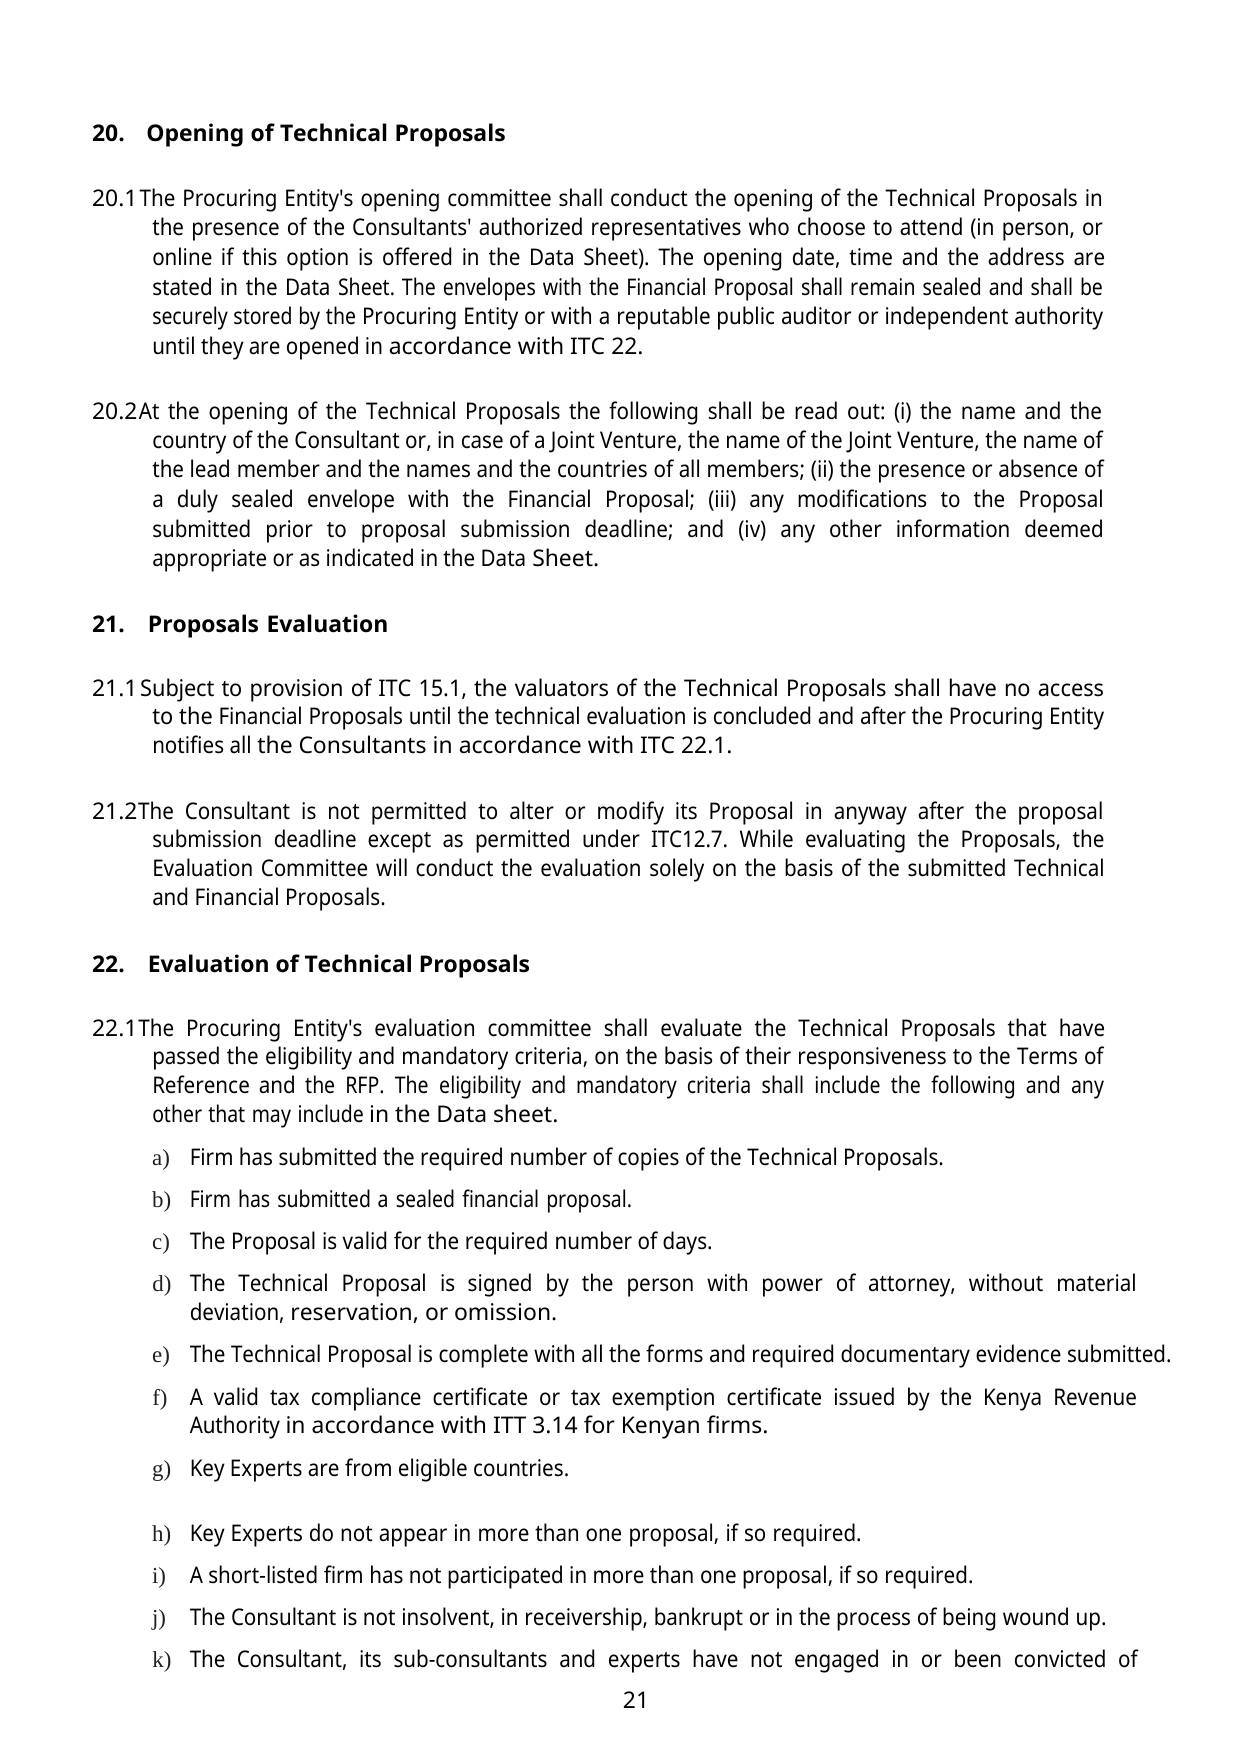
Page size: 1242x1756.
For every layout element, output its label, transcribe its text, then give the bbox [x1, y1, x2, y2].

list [152, 1644, 1138, 1673]
list The Proposal is valid for the required number of days. [152, 1225, 1233, 1256]
list The Technical Proposal is complete with all the forms and required documentary evidence submitted. [152, 1338, 1233, 1370]
subtitle Evaluation of Technical Proposals [92, 947, 1233, 979]
list Firm has submitted a sealed financial proposal. [152, 1183, 1233, 1214]
list Key Experts do not appear in more than one proposal, if so required. [152, 1517, 1233, 1548]
list Key Experts are from eligible countries. [152, 1452, 1233, 1483]
subtitle Opening of Technical Proposals [92, 117, 1233, 149]
subtitle Proposals Evaluation [92, 608, 1233, 639]
list The Procuring Entity's evaluation committee shall evaluate the Technical Proposals that have passed the eligibility and mandatory criteria, on the basis of their responsiveness to the Terms of Reference and the RFP. The eligibility and mandatory criteria shall include the following and any other that may include in the Data sheet. [92, 1013, 1105, 1129]
list The Technical Proposal is signed by the person with power of attorney, without material deviation, reservation, or omission. [152, 1269, 1137, 1327]
list Firm has submitted the required number of copies of the Technical Proposals. [152, 1141, 1233, 1173]
list The Procuring Entity's opening committee shall conduct the opening of the Technical Proposals in the presence of the Consultants' authorized representatives who choose to attend (in person, or online if this option is offered in the Data Sheet). The opening date, time and the address are stated in the Data Sheet. The envelopes with the Financial Proposal shall remain sealed and shall be securely stored by the Procuring Entity or with a reputable public auditor or independent authority until they are opened in accordance with ITC 22. [92, 183, 1105, 361]
list A short-listed firm has not participated in more than one proposal, if so required. [152, 1559, 1233, 1590]
list The Consultant is not insolvent, in receivership, bankrupt or in the process of being wound up. [152, 1601, 1233, 1632]
list Subject to provision of ITC 15.1, the valuators of the Technical Proposals shall have no access to the Financial Proposals until the technical evaluation is concluded and after the Procuring Entity notifies all the Consultants in accordance with ITC 22.1. [92, 673, 1105, 761]
list The Consultant is not permitted to alter or modify its Proposal in anyway after the proposal submission deadline except as permitted under ITC12.7. While evaluating the Proposals, the Evaluation Committee will conduct the evaluation solely on the basis of the submitted Technical and Financial Proposals. [92, 796, 1105, 912]
list A valid tax compliance certificate or tax exemption certificate issued by the Kenya Revenue Authority in accordance with ITT 3.14 for Kenyan firms. [152, 1381, 1138, 1441]
list At the opening of the Technical Proposals the following shall be read out: (i) the name and the country of the Consultant or, in case of a Joint Venture, the name of the Joint Venture, the name of the lead member and the names and the countries of all members; (ii) the presence or absence of a duly sealed envelope with the Financial Proposal; (iii) any modifications to the Proposal submitted prior to proposal submission deadline; and (iv) any other information deemed appropriate or as indicated in the Data Sheet. [92, 395, 1105, 573]
